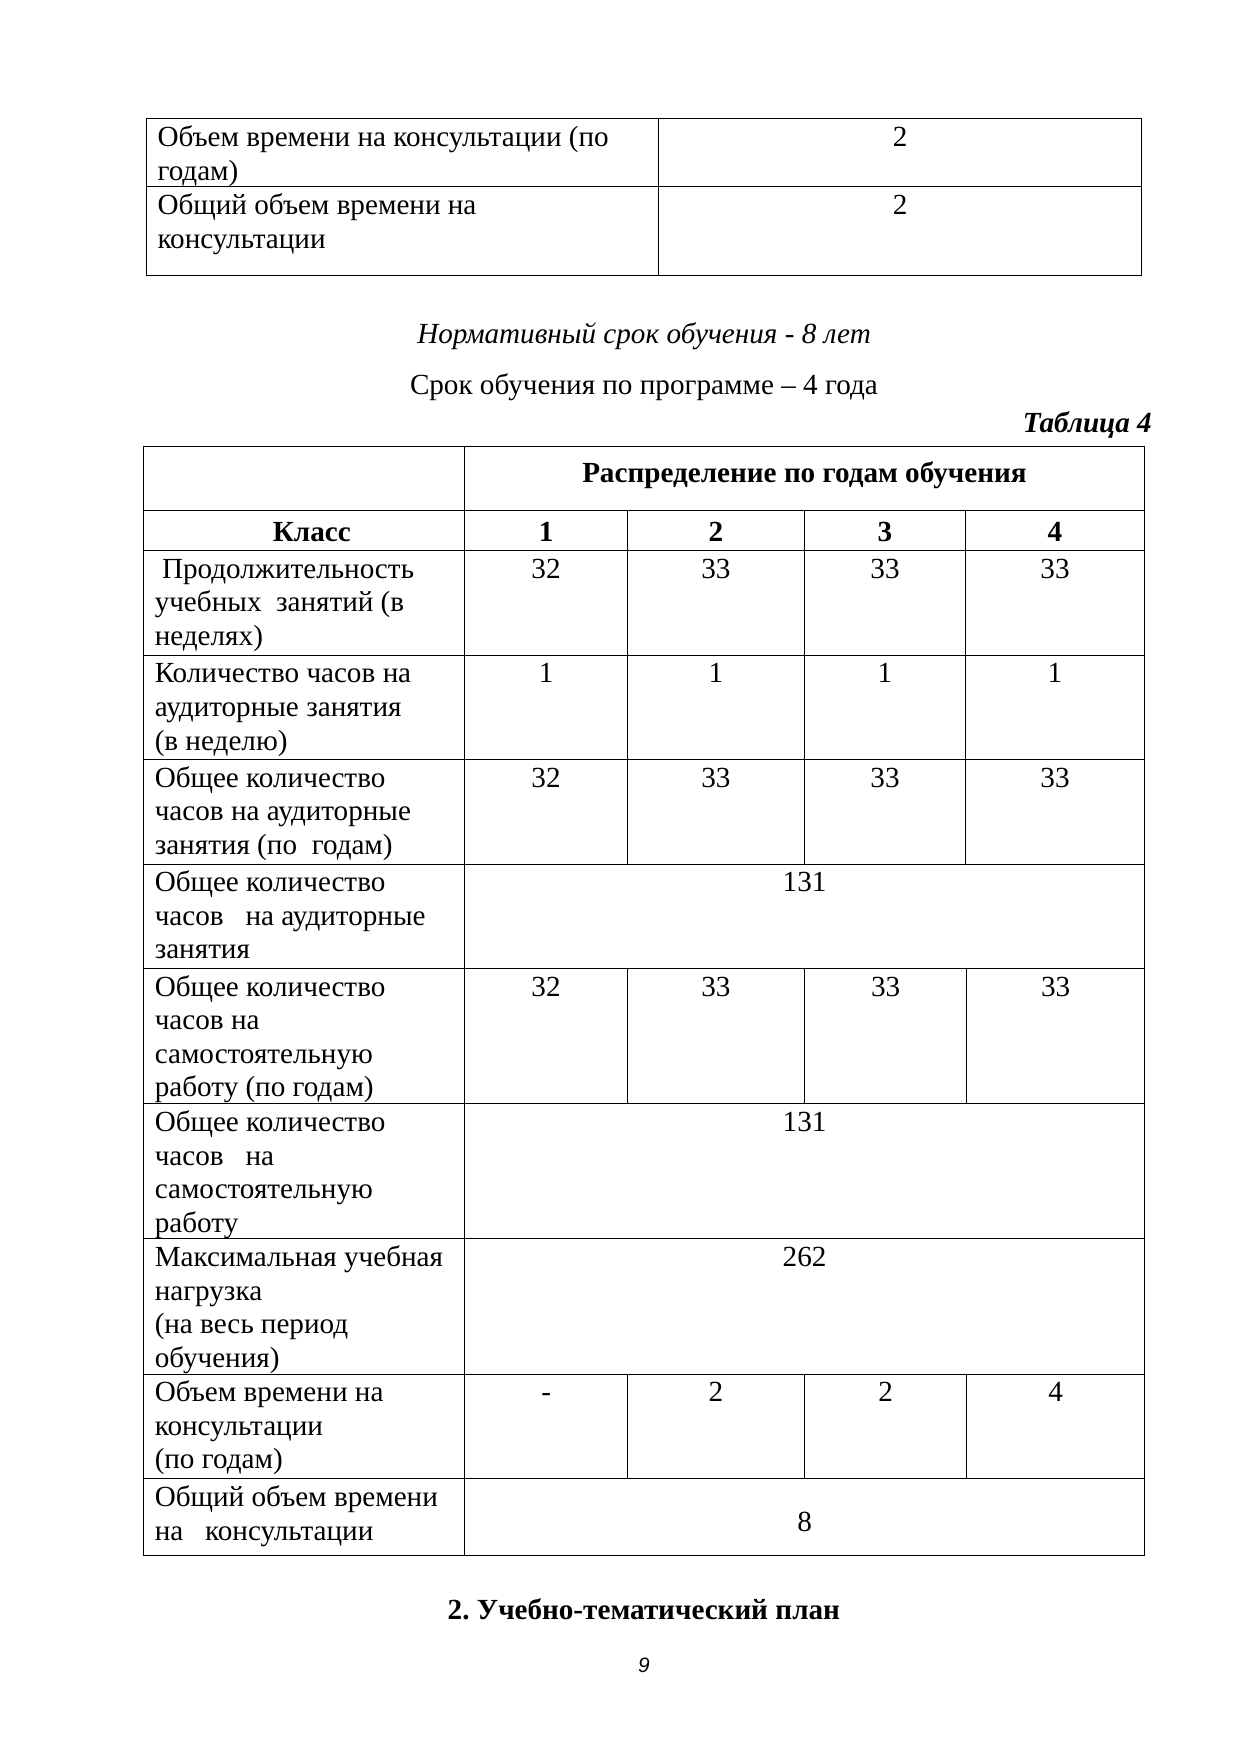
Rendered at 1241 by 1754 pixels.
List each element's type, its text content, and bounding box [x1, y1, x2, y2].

table_cell 32 [465, 551, 627, 654]
table_cell Количество часов на аудиторные занятия (в неделю) [144, 656, 464, 759]
table_cell Продолжительность учебных занятий (в неделях) [144, 551, 464, 654]
table_cell 2 [628, 1375, 804, 1478]
table_cell 2 [659, 119, 1141, 186]
table_cell 33 [628, 760, 804, 863]
table_cell 33 [966, 551, 1144, 654]
table_cell 4 [966, 511, 1144, 550]
table_cell 33 [805, 551, 965, 654]
table_cell Общий объем времени на консультации [147, 187, 658, 275]
table_cell 33 [967, 969, 1144, 1103]
table_cell 1 [966, 656, 1144, 759]
table_cell 32 [465, 969, 627, 1103]
table_cell Общее количество часов на самостоятельную работу [144, 1104, 464, 1238]
table_cell Объем времени на консультации (по годам) [144, 1375, 464, 1478]
table_cell 262 [465, 1239, 1144, 1373]
table_cell 2 [628, 511, 804, 550]
text Нормативный срок обучения - 8 лет [136, 316, 1152, 350]
table_cell Общий объем времени на консультации [144, 1479, 464, 1555]
table_cell 33 [628, 551, 804, 654]
table_cell Общее количество часов на самостоятельную работу (по годам) [144, 969, 464, 1103]
table_cell Общее количество часов на аудиторные занятия (по годам) [144, 760, 464, 863]
table_cell 131 [465, 1104, 1144, 1238]
table_cell 131 [465, 865, 1144, 968]
table_cell 8 [465, 1479, 1144, 1555]
table_cell 33 [805, 760, 965, 863]
table_cell Общее количество часов на аудиторные занятия [144, 865, 464, 968]
table_cell 2 [659, 187, 1141, 275]
table_cell 1 [628, 656, 804, 759]
table_cell 4 [967, 1375, 1144, 1478]
table_cell 3 [805, 511, 965, 550]
table_cell 1 [805, 656, 965, 759]
table_cell 2 [805, 1375, 966, 1478]
table_cell 32 [465, 760, 627, 863]
table_header [144, 447, 464, 510]
table_cell 1 [465, 511, 627, 550]
table_cell - [465, 1375, 627, 1478]
table_cell Максимальная учебная нагрузка (на весь период обучения) [144, 1239, 464, 1373]
table_cell Объем времени на консультации (по годам) [147, 119, 658, 186]
text Срок обучения по программе – 4 года [136, 367, 1152, 400]
table_cell 33 [628, 969, 804, 1103]
text 2. Учебно-тематический план [136, 1592, 1152, 1626]
table_cell 1 [465, 656, 627, 759]
table_cell Класс [144, 511, 464, 550]
table_cell 33 [966, 760, 1144, 863]
text Таблица 4 [136, 405, 1152, 439]
table_header Распределение по годам обучения [465, 447, 1144, 510]
table_cell 33 [805, 969, 966, 1103]
